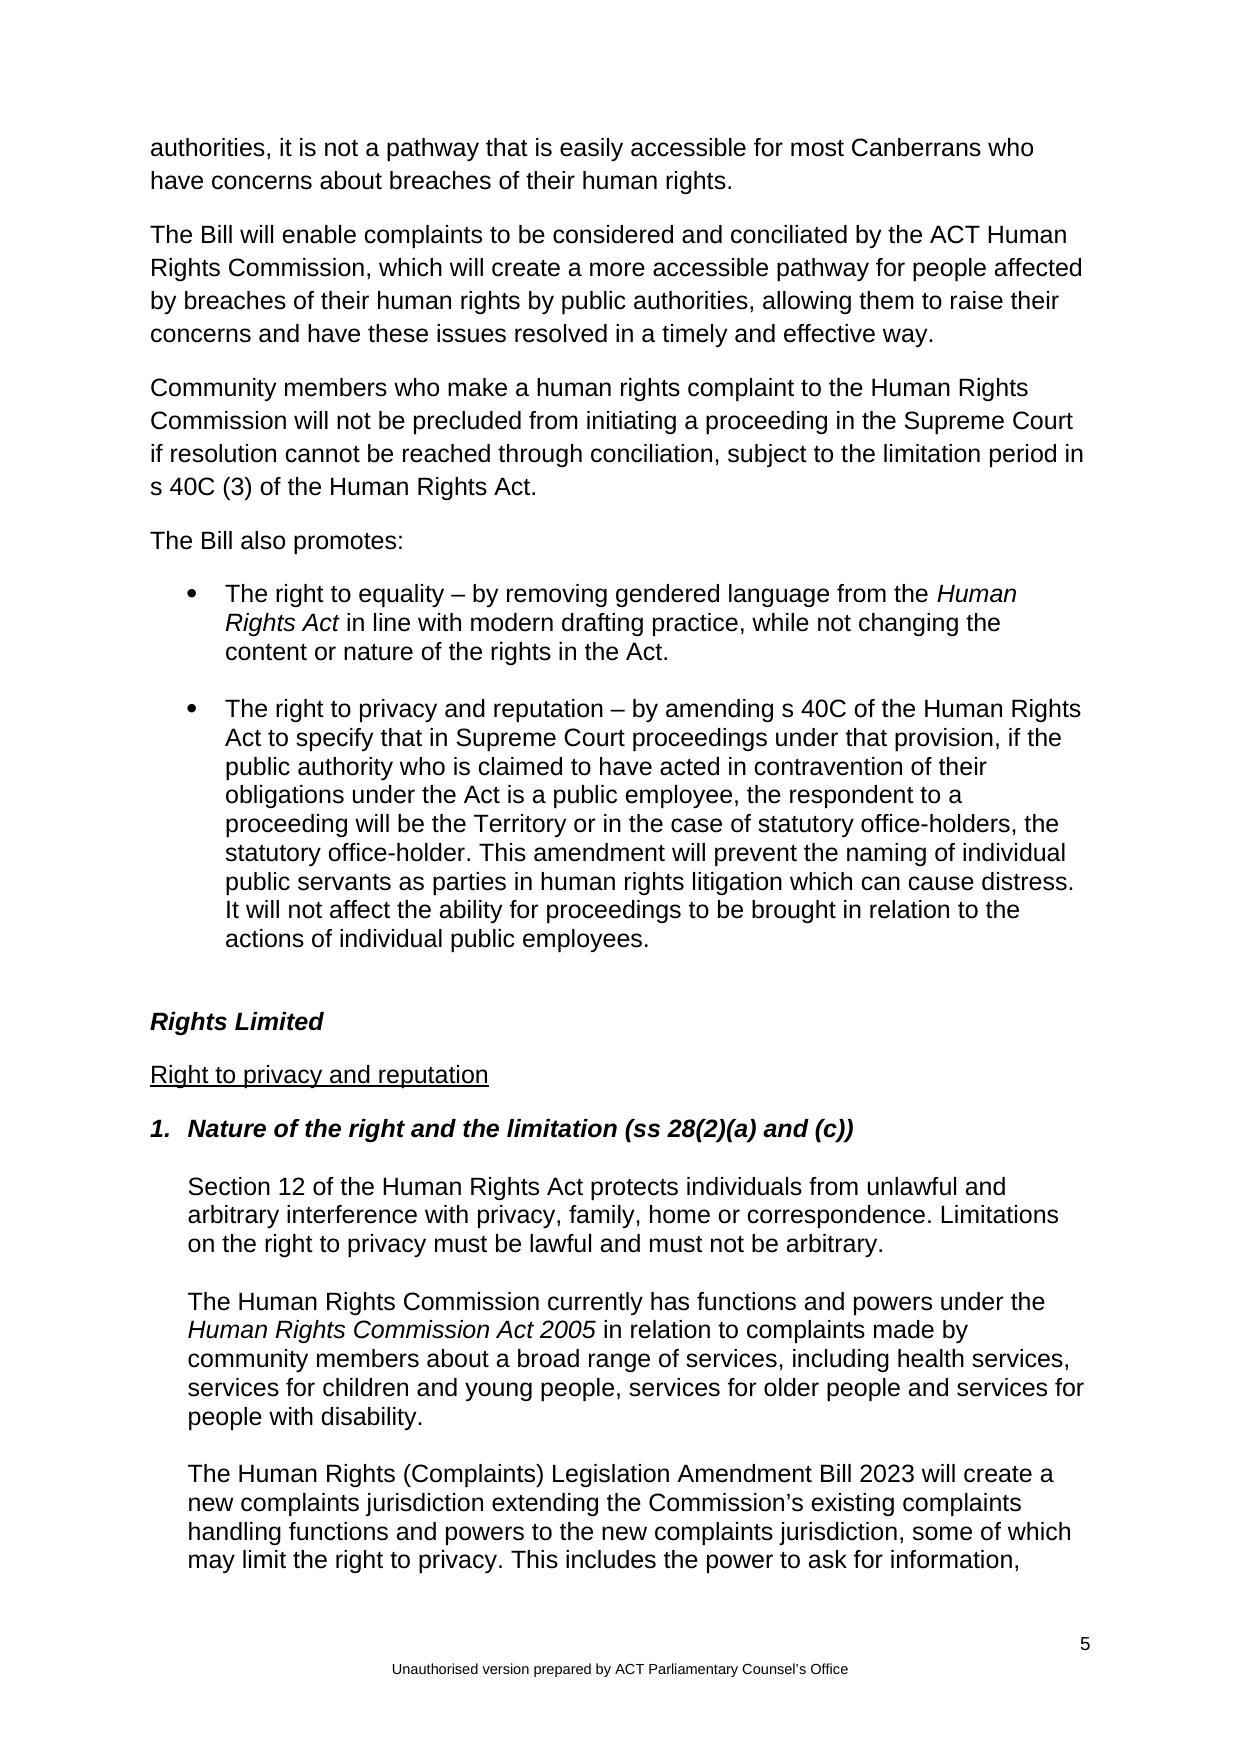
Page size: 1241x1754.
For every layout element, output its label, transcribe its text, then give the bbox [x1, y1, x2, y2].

list The right to equality – by removing gendered language from the Human Rights Act in line with modern drafting practice, while not changing the content or nature of the rights in the Act. [187, 579, 1090, 694]
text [150, 133, 1090, 195]
text Community members who make a human rights complaint to the Human Rights Commission will not be precluded from initiating a proceeding in the Supreme Court if resolution cannot be reached through conciliation, subject to the limitation period in s 40C (3) of the Human Rights Act. [150, 373, 1090, 501]
list Section 12 of the Human Rights Act protects individuals from unlawful and arbitrary interference with privacy, family, home or correspondence. Limitations on the right to privacy must be lawful and must not be arbitrary. [187, 1172, 1090, 1258]
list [187, 1459, 1090, 1574]
list The right to privacy and reputation – by amending s 40C of the Human Rights Act to specify that in Supreme Court proceedings under that provision, if the public authority who is claimed to have acted in contravention of their obligations under the Act is a public employee, the respondent to a proceeding will be the Territory or in the case of statutory office-holders, the statutory office-holder. This amendment will prevent the naming of individual public servants as parties in human rights litigation which can cause distress. It will not affect the ability for proceedings to be brought in relation to the actions of individual public employees. [187, 694, 1090, 953]
text Right to privacy and reputation [150, 1060, 1090, 1089]
list The Human Rights Commission currently has functions and powers under the Human Rights Commission Act 2005 in relation to complaints made by community members about a broad range of services, including health services, services for children and young people, services for older people and services for people with disability. [187, 1287, 1090, 1431]
list Nature of the right and the limitation (ss 28(2)(a) and (c)) [150, 1114, 1090, 1143]
text Rights Limited [150, 1007, 1090, 1035]
text The Bill also promotes: [150, 526, 1090, 554]
text The Bill will enable complaints to be considered and conciliated by the ACT Human Rights Commission, which will create a more accessible pathway for people affected by breaches of their human rights by public authorities, allowing them to raise their concerns and have these issues resolved in a timely and effective way. [150, 220, 1090, 348]
